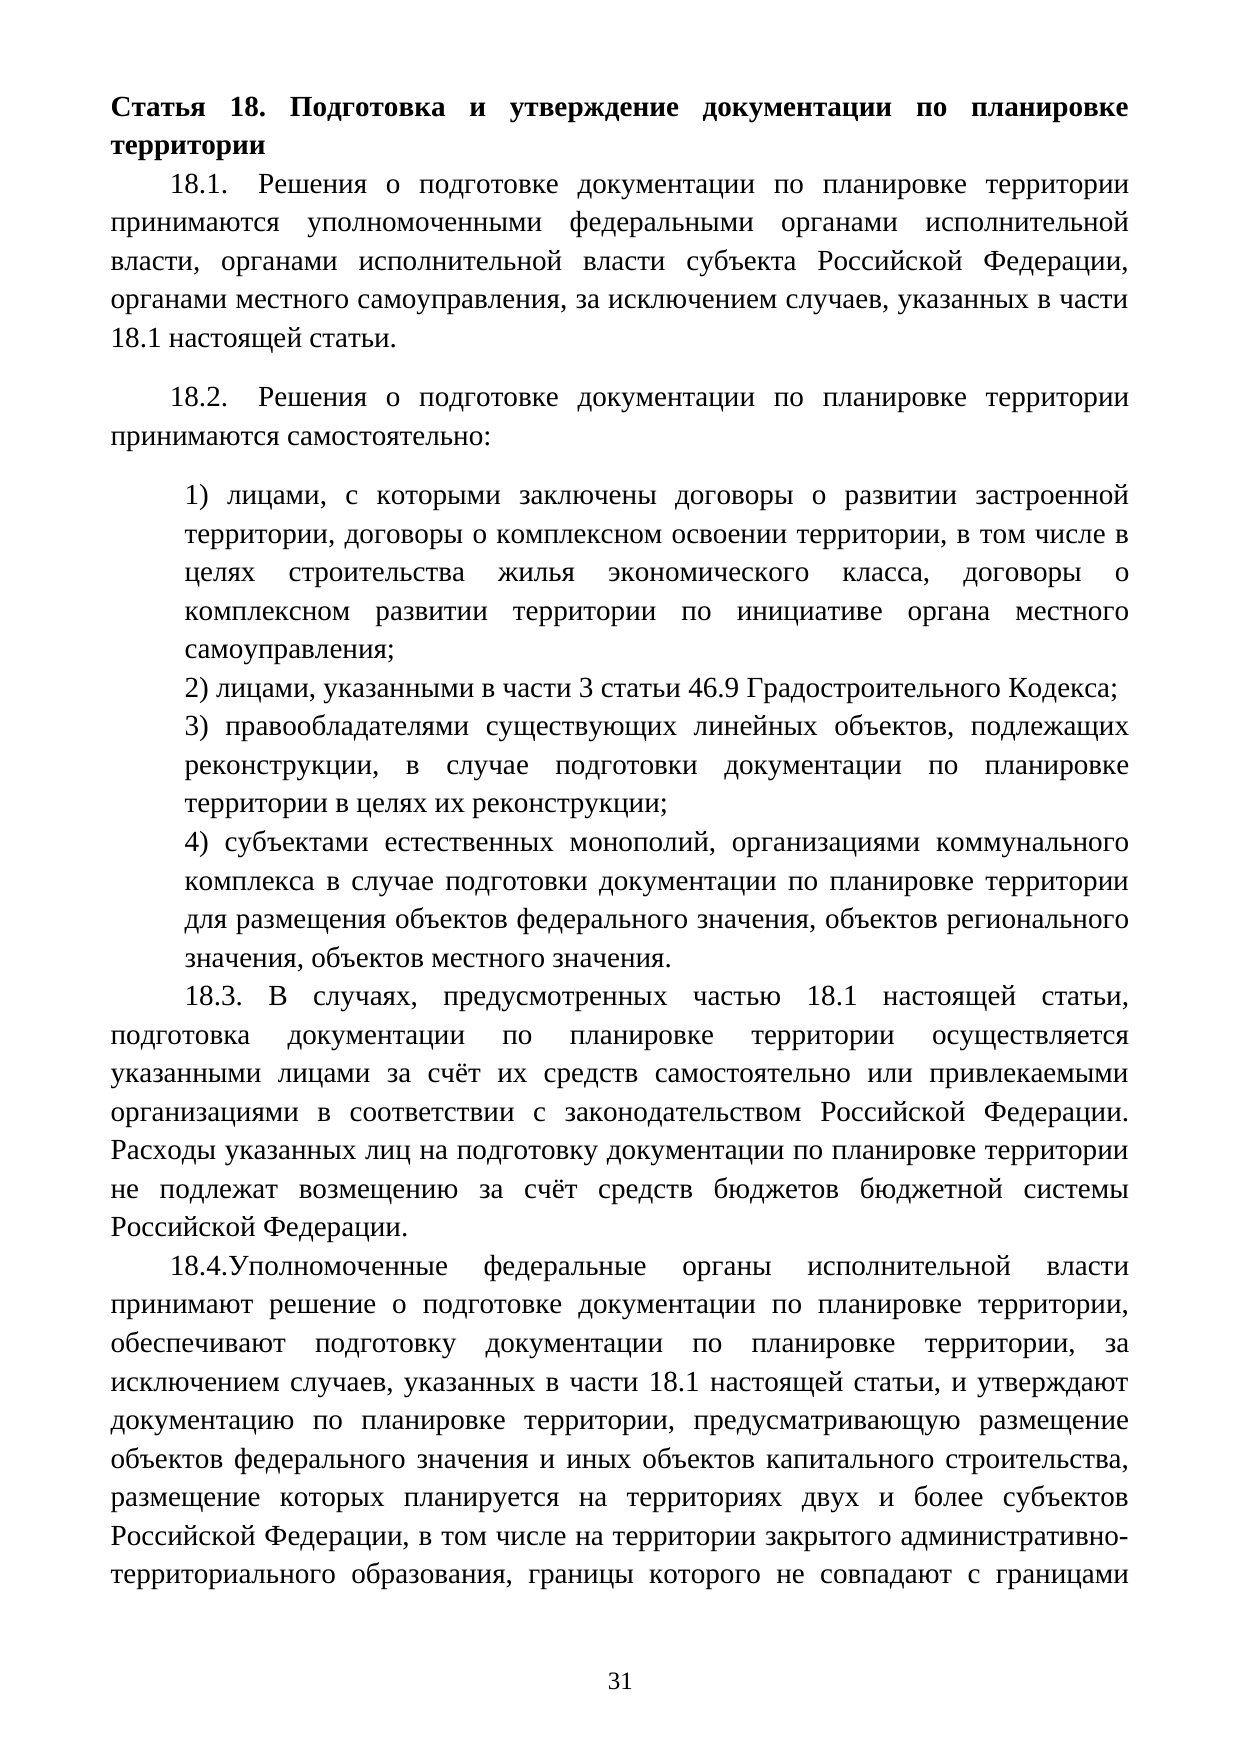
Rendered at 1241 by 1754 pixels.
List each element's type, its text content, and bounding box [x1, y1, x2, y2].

text Статья 18. Подготовка и утверждение документации по планировке территории [110, 122, 1130, 161]
text 4) субъектами естественных монополий, организациями коммунального комплекса в случае подготовки документации по планировке территории для размещения объектов федерального значения, объектов регионального значения, объектов местного значения. [184, 824, 1130, 973]
text 2) лицами, указанными в части 3 статьи 46.9 Градостроительного Кодекса; [184, 670, 1130, 703]
text 1) лицами, с которыми заключены договоры о развитии застроенной территории, договоры о комплексном освоении территории, в том числе в целях строительства жилья экономического класса, договоры о комплексном развитии территории по инициативе органа местного самоуправления; [184, 477, 1130, 665]
list Решения о подготовке документации по планировке территории принимаются уполномоченными федеральными органами исполнительной власти, органами исполнительной власти субъекта Российской Федерации, органами местного самоуправления, за исключением случаев, указанных в части 18.1 настоящей статьи. [110, 166, 1130, 353]
text 18.3. В случаях, предусмотренных частью 18.1 настоящей статьи, подготовка документации по планировке территории осуществляется указанными лицами за счёт их средств самостоятельно или привлекаемыми организациями в соответствии с законодательством Российской Федерации. Расходы указанных лиц на подготовку документации по планировке территории не подлежат возмещению за счёт средств бюджетов бюджетной системы Российской Федерации. [110, 978, 1130, 1243]
list Решения о подготовке документации по планировке территории принимаются самостоятельно: [110, 379, 1130, 451]
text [110, 1248, 1130, 1590]
text 3) правообладателями существующих линейных объектов, подлежащих реконструкции, в случае подготовки документации по планировке территории в целях их реконструкции; [184, 708, 1130, 819]
